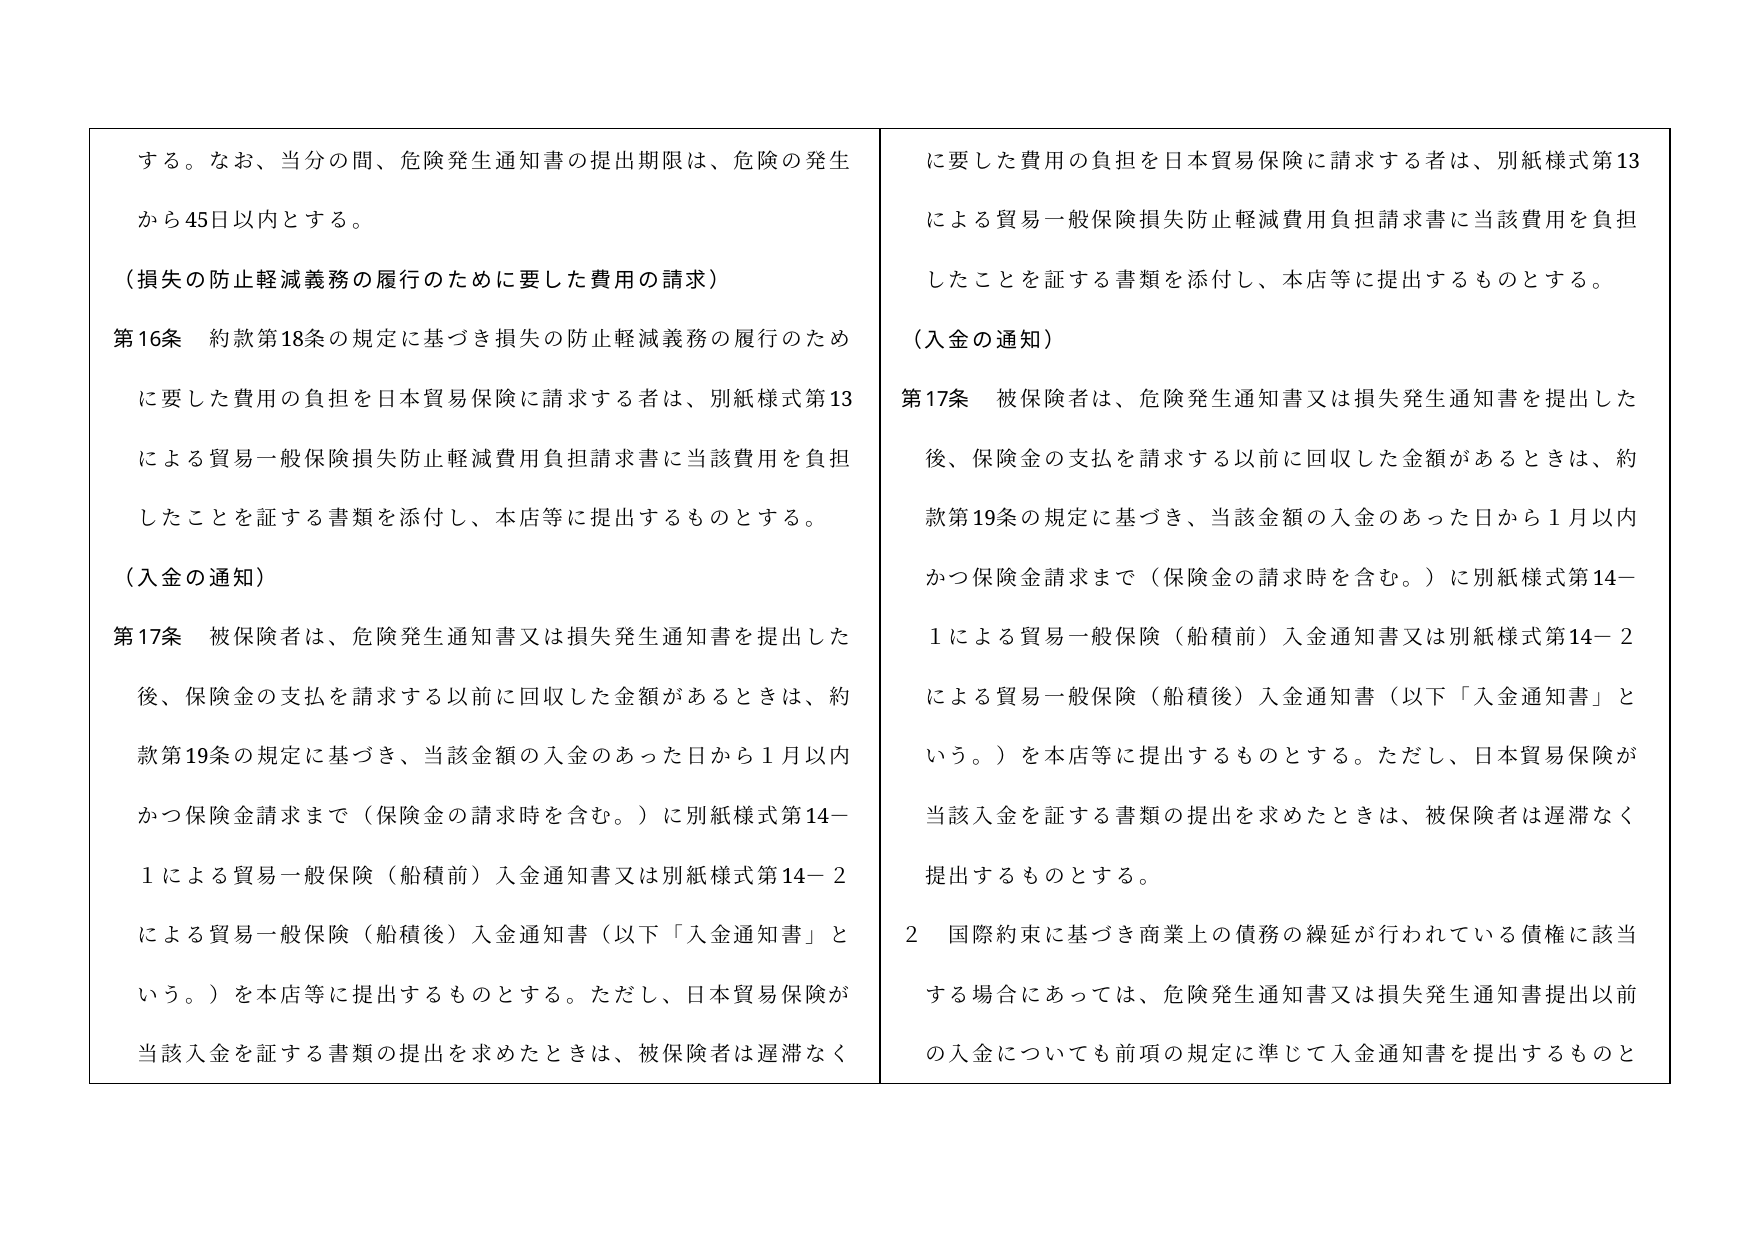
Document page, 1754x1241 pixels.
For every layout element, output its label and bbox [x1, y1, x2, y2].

table_cell [881, 129, 1669, 1083]
table_cell [90, 129, 879, 1083]
